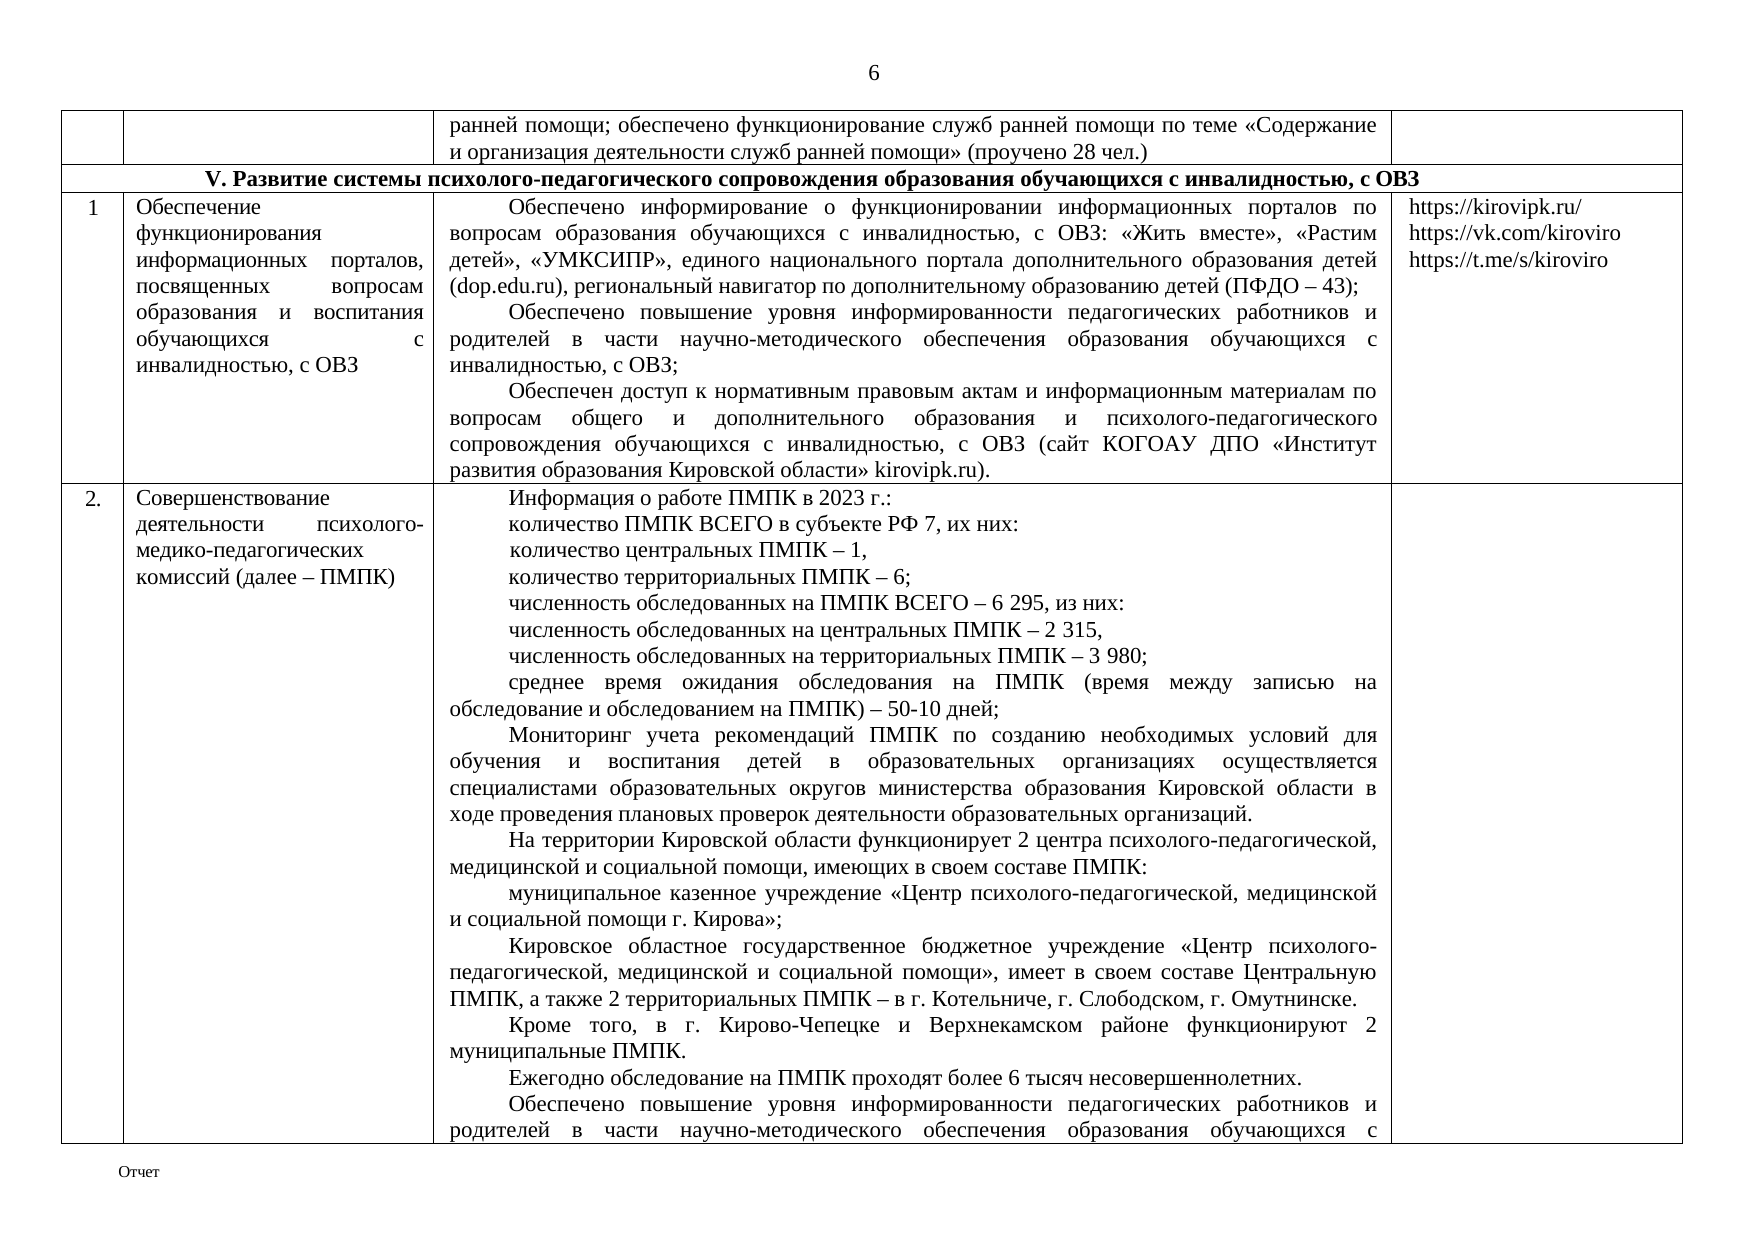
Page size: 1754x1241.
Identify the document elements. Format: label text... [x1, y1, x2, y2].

table_cell 1 [62, 193, 123, 483]
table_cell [434, 111, 1391, 164]
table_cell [434, 484, 1391, 1143]
table_cell [1392, 111, 1682, 164]
table_cell Обеспечение функционирования информационных порталов, посвященных вопросам образования и воспитания обучающихся с инвалидностью, с ОВЗ [124, 193, 433, 483]
table_cell Обеспечено информирование о функционировании информационных порталов по вопросам образования обучающихся с инвалидностью, с ОВЗ: «Жить вместе», «Растим детей», «УМКСИПР», единого национального портала дополнительного образования детей (dop.edu.ru), региональный навигатор по дополнительному образованию детей (ПФДО – 43); Обеспечено повышение уровня информированности педагогических работников и родителей в части научно-методического обеспечения образования обучающихся с инвалидностью, с ОВЗ; Обеспечен доступ к нормативным правовым актам и информационным материалам по вопросам общего и дополнительного образования и психолого-педагогического сопровождения обучающихся с инвалидностью, с ОВЗ (сайт КОГОАУ ДПО «Институт развития образования Кировской области» kirovipk.ru). [434, 193, 1391, 483]
table_cell Х. [62, 111, 123, 164]
table_cell 2. [62, 484, 123, 1143]
table_cell https://kirovipk.ru/ https://vk.com/kiroviro https://t.me/s/kiroviro [1392, 193, 1682, 483]
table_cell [124, 111, 433, 164]
table_cell [1392, 484, 1682, 1143]
table_cell V. Развитие системы психолого-педагогического сопровождения образования обучающихся с инвалидностью, с ОВЗ [62, 165, 1682, 192]
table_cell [124, 484, 433, 1143]
